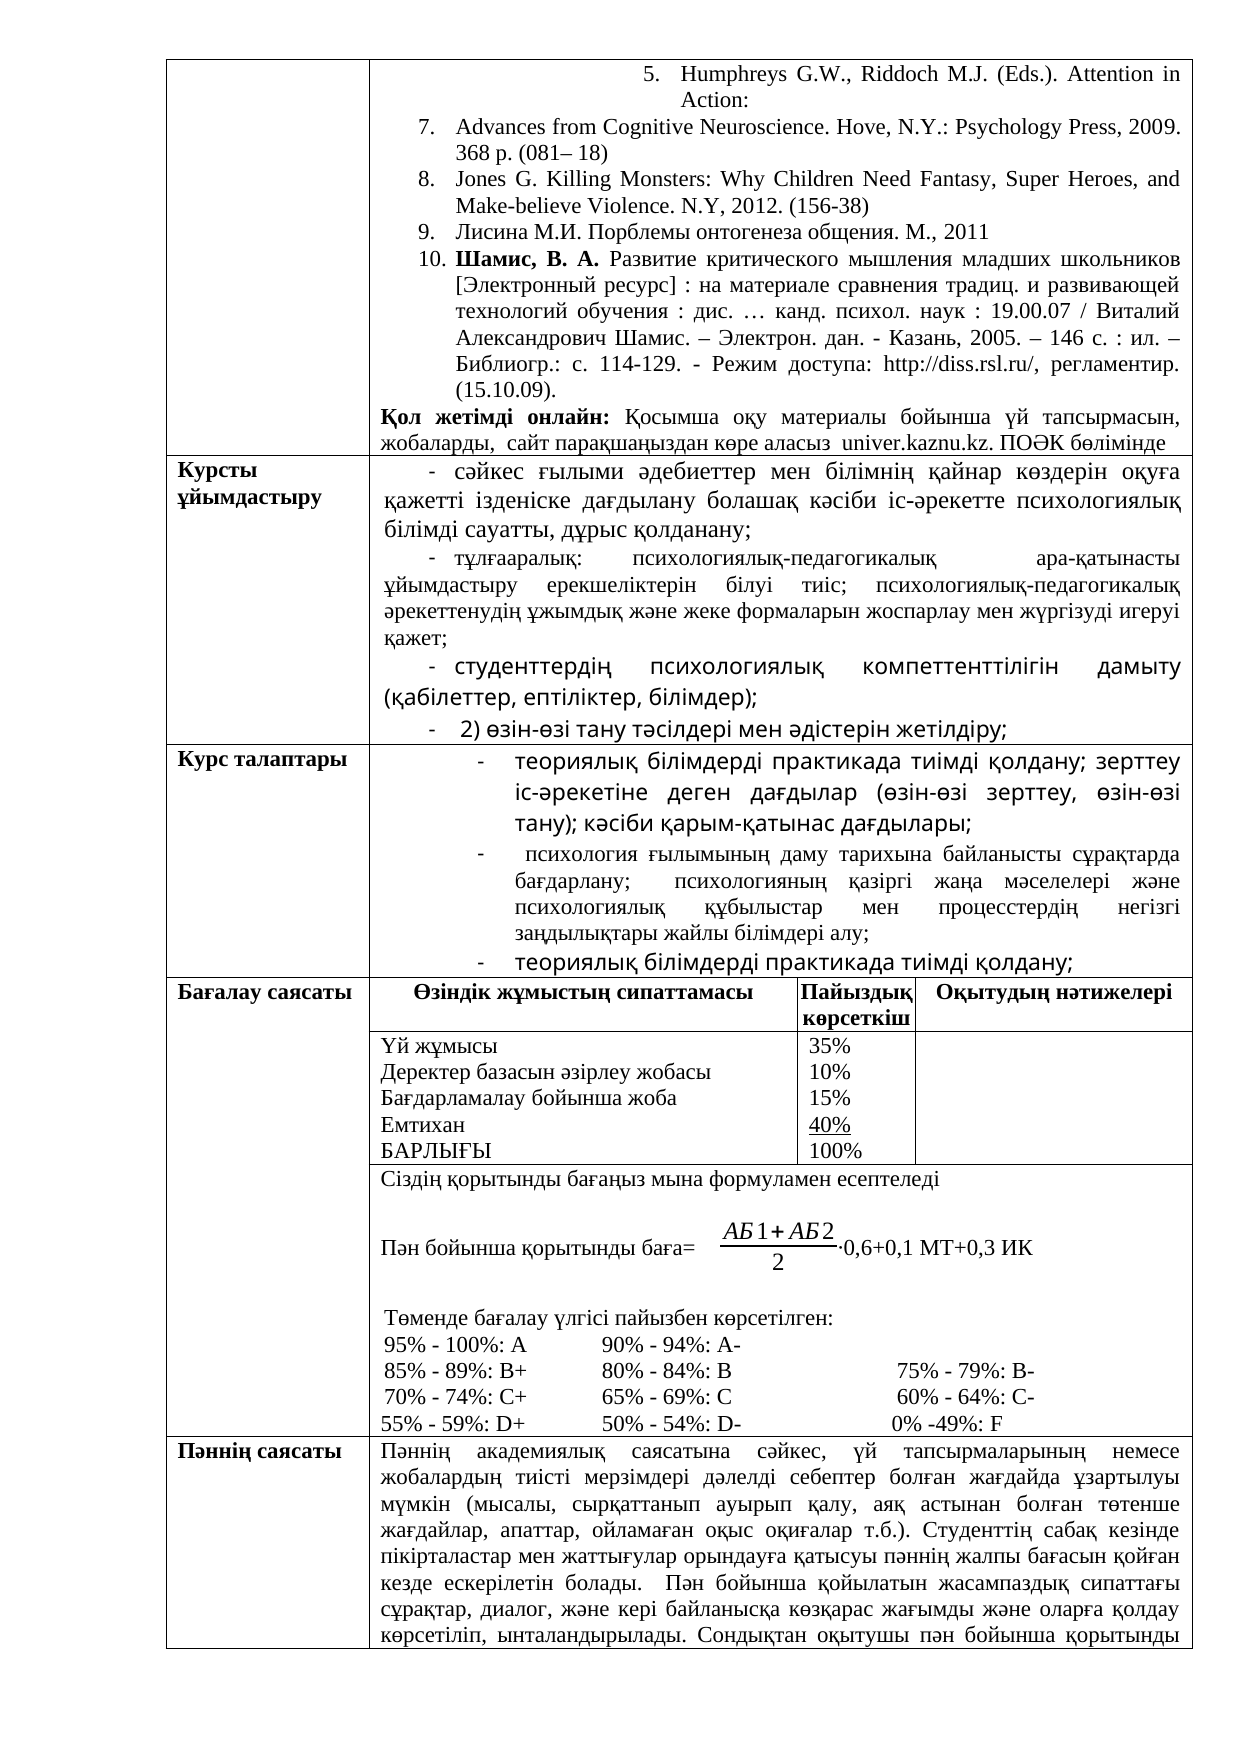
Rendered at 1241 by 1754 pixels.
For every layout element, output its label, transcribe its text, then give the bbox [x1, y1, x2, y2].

table_cell Курсты ұйымдастыру [167, 456, 369, 744]
table_cell Пәннің саясаты [167, 1437, 369, 1648]
table_cell 35% 10% 15% 40% 100% [798, 1032, 915, 1163]
table_cell Бағалау саясаты [167, 978, 369, 1436]
table_cell Оқытудың нәтижелері [916, 978, 1192, 1031]
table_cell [167, 60, 369, 455]
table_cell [370, 1437, 1192, 1648]
table_cell сәйкес ғылыми әдебиеттер мен білімнің қайнар көздерін оқуға қажетті ізденіске дағдылану болашақ кәсіби іс-әрекетте психологиялық білімді сауатты, дұрыс қолданану; тұлғааралық: психологиялық-педагогикалық ара-қатынасты ұйымдастыру ерекшеліктерін білуі тиіс; психологиялық-педагогикалық әрекеттенудің ұжымдық және жеке формаларын жоспарлау мен жүргізуді игеруі қажет; студенттердің психологиялық компеттенттілігін дамыту (қабілеттер, ептіліктер, білімдер); 2) өзін-өзі тану тәсілдері мен әдістерін жетілдіру; [370, 456, 1192, 744]
table_cell Үй жұмысы Деректер базасын әзірлеу жобасы Бағдарламалау бойынша жоба Емтихан БАРЛЫҒЫ [370, 1032, 797, 1163]
table_cell Пайыздық көрсеткіш [798, 978, 915, 1031]
table_cell Сіздің қорытынды бағаңыз мына формуламен есептеледі Пән бойынша қорытынды баға= ∙0,6+0,1 МТ+0,3 ИК Төменде бағалау үлгісі пайызбен көрсетілген: 95% - 100%: А 90% - 94%: А- 85% - 89%: В+ 80% - 84%: В 75% - 79%: В- 70% - 74%: С+ 65% - 69%: С 60% - 64%: С- 55% - 59%: D+ 50% - 54%: D- 0% -49%: F [370, 1165, 1192, 1436]
table_cell теориялық білімдерді практикада тиімді қолдану; зерттеу іс-әрекетіне деген дағдылар (өзін-өзі зерттеу, өзін-өзі тану); кәсіби қарым-қатынас дағдылары; психология ғылымының даму тарихына байланысты сұрақтарда бағдарлану; психологияның қазіргі жаңа мәселелері және психологиялық құбылыстар мен процесстердің негізгі заңдылықтары жайлы білімдері алу; теориялық білімдерді практикада тиімді қолдану; [370, 745, 1192, 977]
table_cell [916, 1032, 1192, 1163]
table_cell Өзіндік жұмыстың сипаттамасы [370, 978, 797, 1031]
table_cell Курс талаптары [167, 745, 369, 977]
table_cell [370, 60, 1192, 455]
